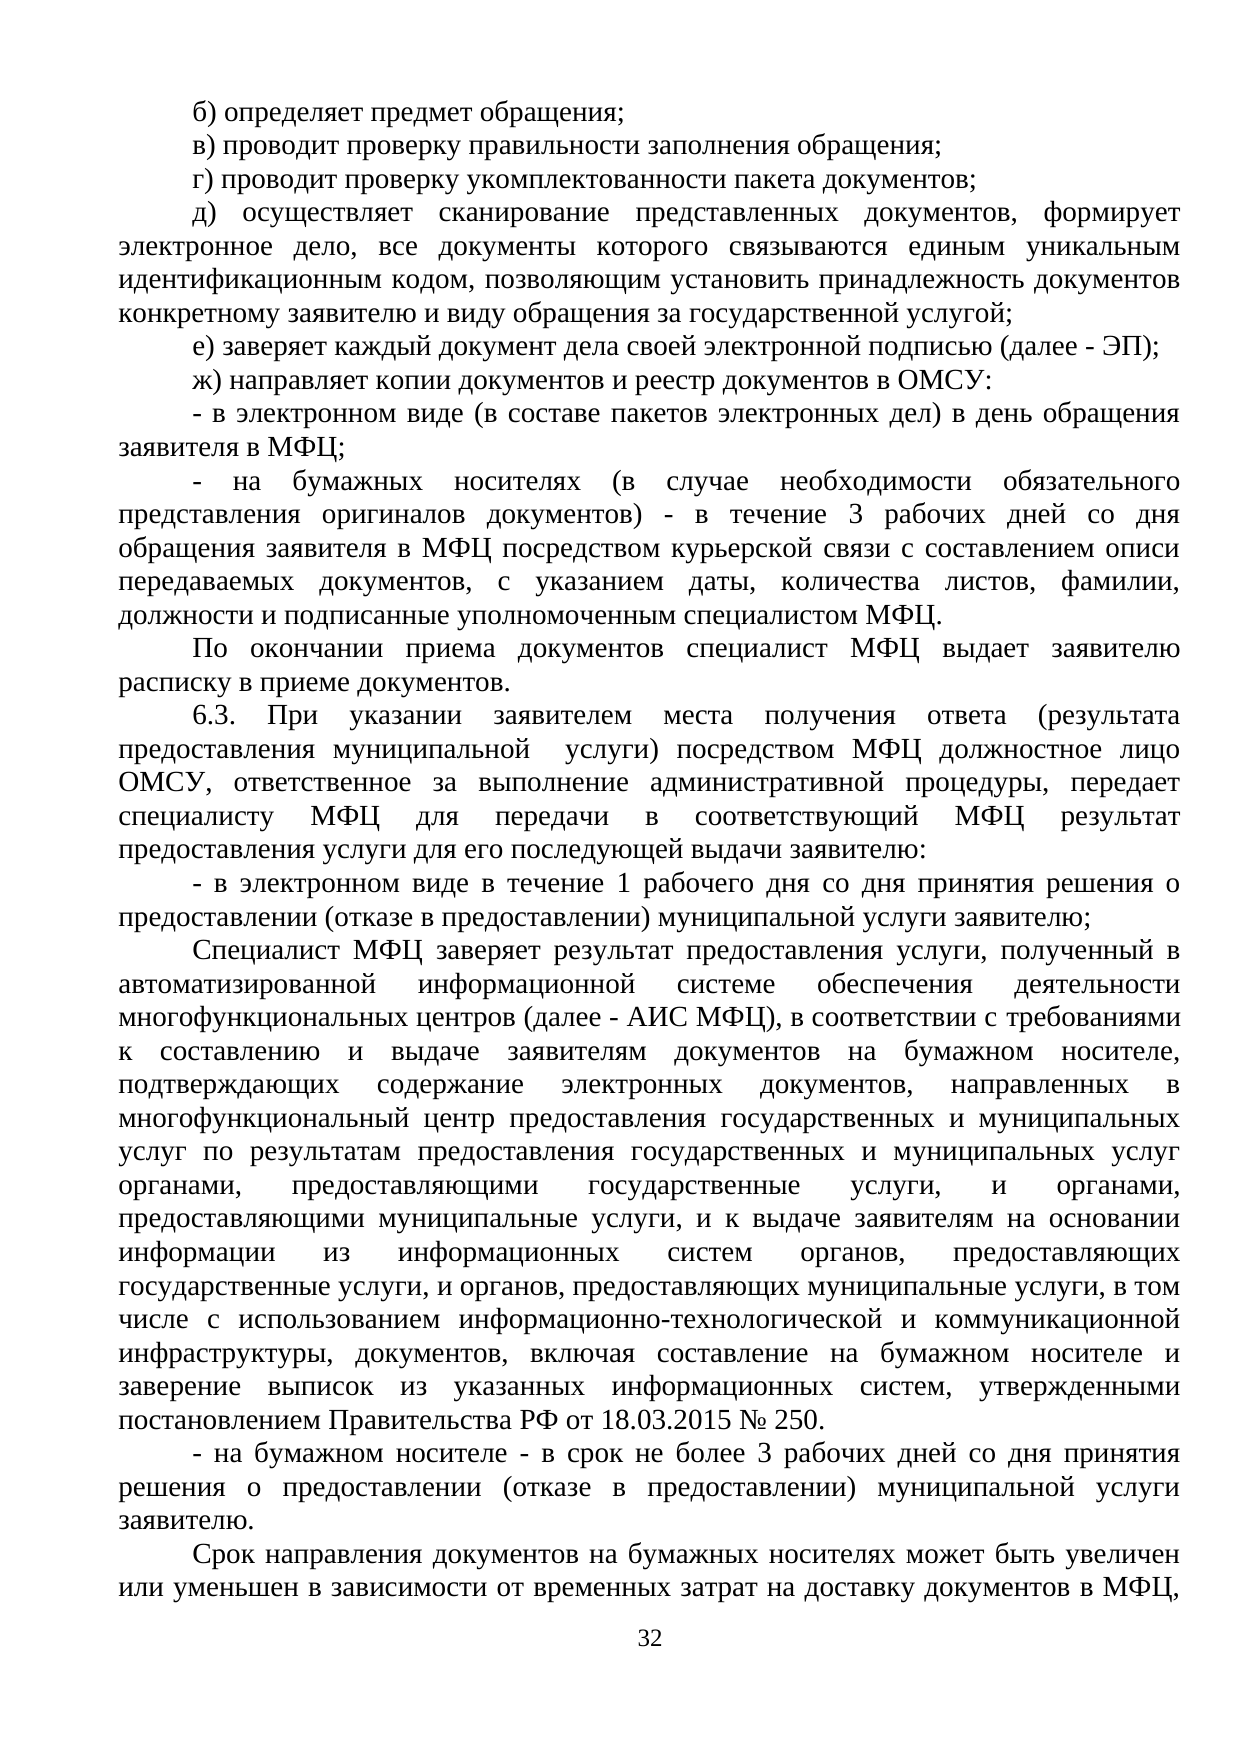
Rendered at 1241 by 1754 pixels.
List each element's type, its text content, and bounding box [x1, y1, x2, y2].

text - на бумажных носителях (в случае необходимости обязательного представления оригиналов документов) - в течение 3 рабочих дней со дня обращения заявителя в МФЦ посредством курьерской связи с составлением описи передаваемых документов, с указанием даты, количества листов, фамилии, должности и подписанные уполномоченным специалистом МФЦ. [118, 463, 1181, 630]
text 6.3. При указании заявителем места получения ответа (результата предоставления муниципальной услуги) посредством МФЦ должностное лицо ОМСУ, ответственное за выполнение административной процедуры, передает специалисту МФЦ для передачи в соответствующий МФЦ результат предоставления услуги для его последующей выдачи заявителю: [118, 697, 1181, 865]
text е) заверяет каждый документ дела своей электронной подписью (далее - ЭП); [118, 328, 1181, 362]
text д) осуществляет сканирование представленных документов, формирует электронное дело, все документы которого связываются единым уникальным идентификационным кодом, позволяющим установить принадлежность документов конкретному заявителю и виду обращения за государственной услугой; [118, 194, 1181, 328]
text - на бумажном носителе - в срок не более 3 рабочих дней со дня принятия решения о предоставлении (отказе в предоставлении) муниципальной услуги заявителю. [118, 1435, 1181, 1536]
text в) проводит проверку правильности заполнения обращения; [118, 127, 1181, 161]
text - в электронном виде в течение 1 рабочего дня со дня принятия решения о предоставлении (отказе в предоставлении) муниципальной услуги заявителю; [118, 865, 1181, 932]
text б) определяет предмет обращения; [118, 94, 1181, 127]
text - в электронном виде (в составе пакетов электронных дел) в день обращения заявителя в МФЦ; [118, 396, 1181, 463]
text Специалист МФЦ заверяет результат предоставления услуги, полученный в автоматизированной информационной системе обеспечения деятельности многофункциональных центров (далее - АИС МФЦ), в соответствии с требованиями к составлению и выдаче заявителям документов на бумажном носителе, подтверждающих содержание электронных документов, направленных в многофункциональный центр предоставления государственных и муниципальных услуг по результатам предоставления государственных и муниципальных услуг органами, предоставляющими государственные услуги, и органами, предоставляющими муниципальные услуги, и к выдаче заявителям на основании информации из информационных систем органов, предоставляющих государственные услуги, и органов, предоставляющих муниципальные услуги, в том числе с использованием информационно-технологической и коммуникационной инфраструктуры, документов, включая составление на бумажном носителе и заверение выписок из указанных информационных систем, утвержденными постановлением Правительства РФ от 18.03.2015 № 250. [118, 932, 1181, 1435]
text ж) направляет копии документов и реестр документов в ОМСУ: [118, 362, 1181, 396]
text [118, 1536, 1181, 1603]
text По окончании приема документов специалист МФЦ выдает заявителю расписку в приеме документов. [118, 630, 1181, 697]
text г) проводит проверку укомплектованности пакета документов; [118, 161, 1181, 194]
